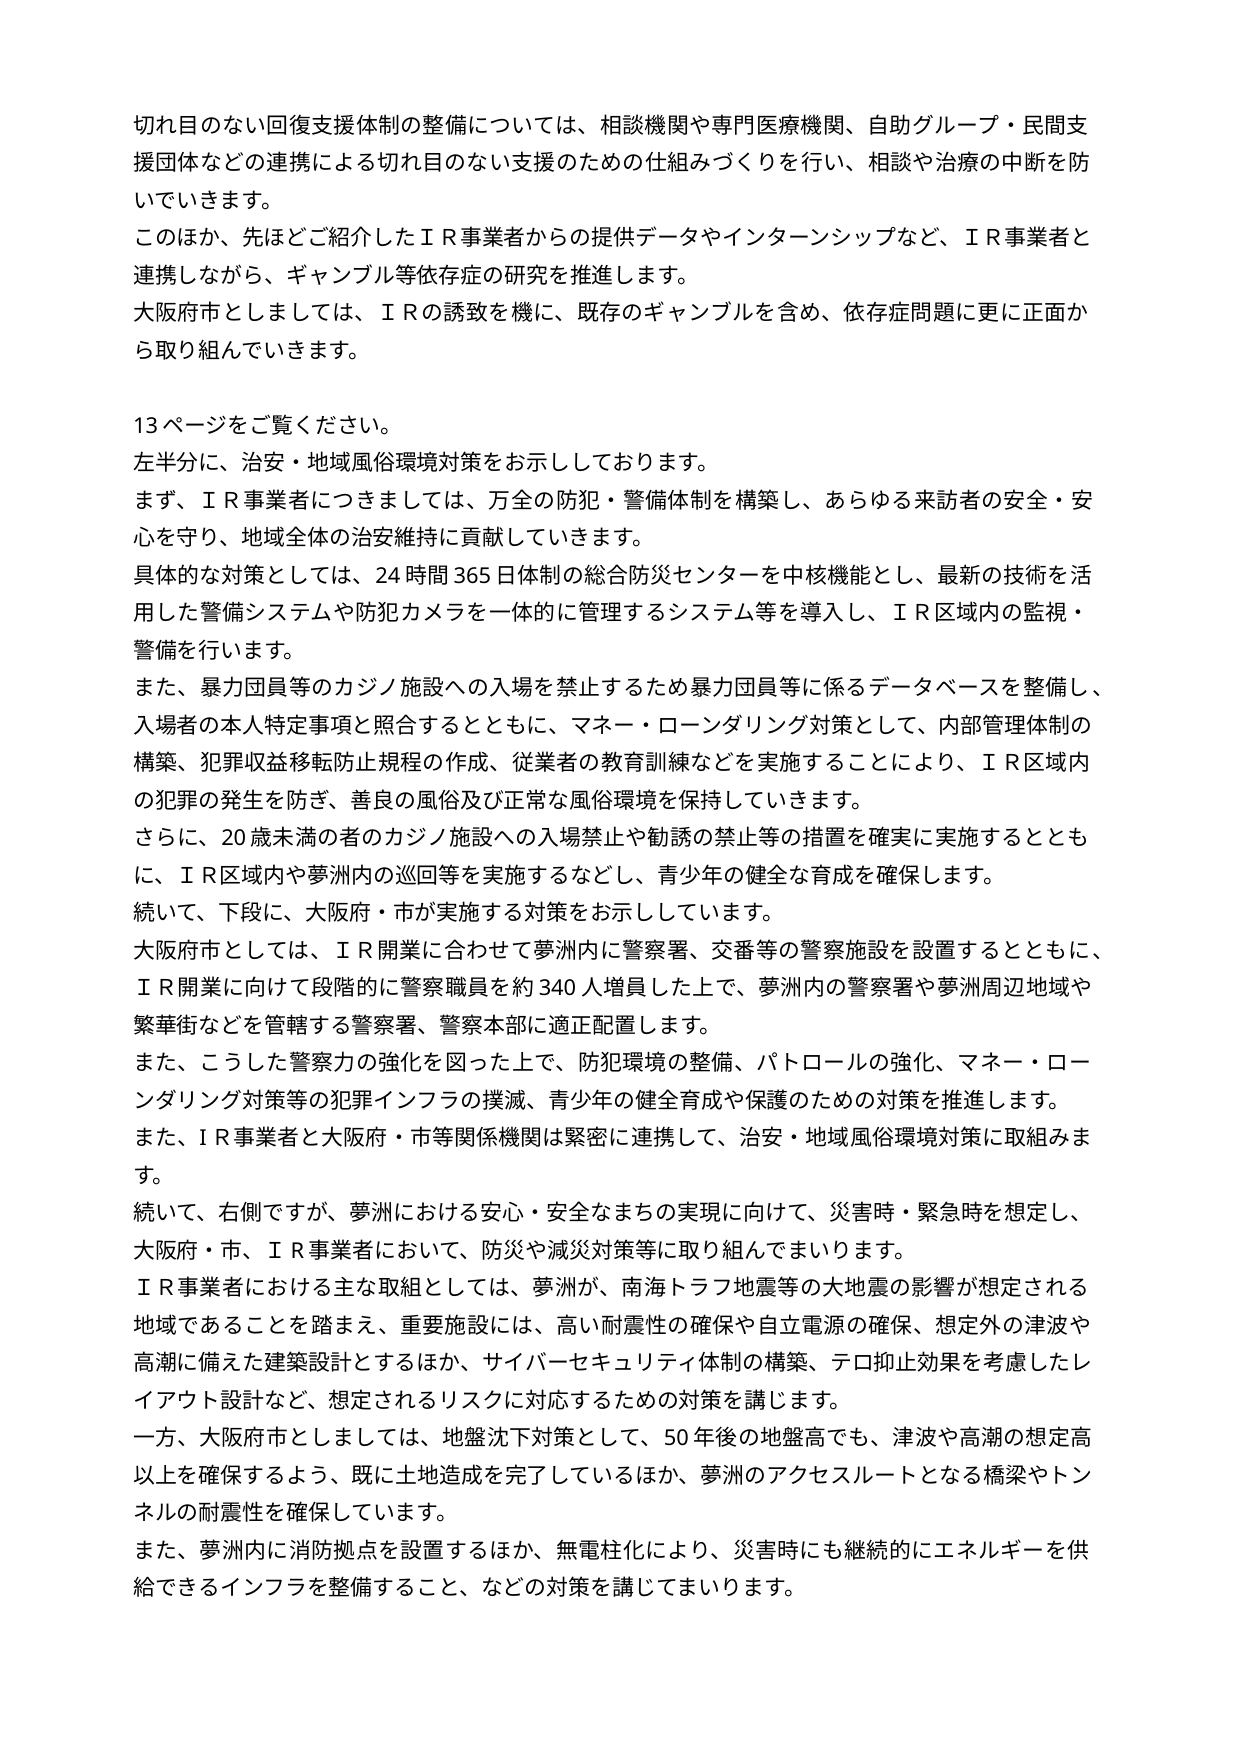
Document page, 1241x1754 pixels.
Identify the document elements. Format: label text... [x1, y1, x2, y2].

text 続いて、右側ですが、夢洲における安心・安全なまちの実現に向けて、災害時・緊急時を想定し、大阪府・市、ＩR事業者において、防災や減災対策等に取り組んでまいります。 [133, 1192, 1093, 1267]
text また、こうした警察力の強化を図った上で、防犯環境の整備、パトロールの強化、マネー・ローンダリング対策等の犯罪インフラの撲滅、青少年の健全育成や保護のための対策を推進します。 [133, 1042, 1093, 1117]
text 左半分に、治安・地域風俗環境対策をお示ししております。 [133, 442, 1093, 480]
text 一方、大阪府市としましては、地盤沈下対策として、50年後の地盤高でも、津波や高潮の想定高以上を確保するよう、既に土地造成を完了しているほか、夢洲のアクセスルートとなる橋梁やトンネルの耐震性を確保しています。 [133, 1417, 1093, 1530]
text 大阪府市としましては、ＩＲの誘致を機に、既存のギャンブルを含め、依存症問題に更に正面から取り組んでいきます。 [133, 292, 1093, 367]
text 13ページをご覧ください。 [133, 405, 1093, 442]
text まず、ＩＲ事業者につきましては、万全の防犯・警備体制を構築し、あらゆる来訪者の安全・安心を守り、地域全体の治安維持に貢献していきます。 [133, 480, 1093, 555]
text さらに、20歳未満の者のカジノ施設への入場禁止や勧誘の禁止等の措置を確実に実施するとともに、ＩＲ区域内や夢洲内の巡回等を実施するなどし、青少年の健全な育成を確保します。 [133, 817, 1093, 892]
text ＩＲ事業者における主な取組としては、夢洲が、南海トラフ地震等の大地震の影響が想定される地域であることを踏まえ、重要施設には、高い耐震性の確保や自立電源の確保、想定外の津波や高潮に備えた建築設計とするほか、サイバーセキュリティ体制の構築、テロ抑止効果を考慮したレイアウト設計など、想定されるリスクに対応するための対策を講じます。 [133, 1267, 1093, 1417]
text 具体的な対策としては、24時間365日体制の総合防災センターを中核機能とし、最新の技術を活用した警備システムや防犯カメラを一体的に管理するシステム等を導入し、ＩＲ区域内の監視・警備を行います。 [133, 555, 1093, 667]
text また、暴力団員等のカジノ施設への入場を禁止するため暴力団員等に係るデータベースを整備し、入場者の本人特定事項と照合するとともに、マネー・ローンダリング対策として、内部管理体制の構築、犯罪収益移転防止規程の作成、従業者の教育訓練などを実施することにより、ＩＲ区域内の犯罪の発生を防ぎ、善良の風俗及び正常な風俗環境を保持していきます。 [133, 667, 1093, 817]
text このほか、先ほどご紹介したＩＲ事業者からの提供データやインターンシップなど、ＩＲ事業者と連携しながら、ギャンブル等依存症の研究を推進します。 [133, 217, 1093, 292]
text 続いて、下段に、大阪府・市が実施する対策をお示ししています。 [133, 892, 1093, 930]
text また、夢洲内に消防拠点を設置するほか、無電柱化により、災害時にも継続的にエネルギーを供給できるインフラを整備すること、などの対策を講じてまいります。 [133, 1530, 1093, 1605]
text 切れ目のない回復支援体制の整備については、相談機関や専門医療機関、自助グループ・民間支援団体などの連携による切れ目のない支援のための仕組みづくりを行い、相談や治療の中断を防いでいきます。 [133, 105, 1093, 217]
text また、IＲ事業者と大阪府・市等関係機関は緊密に連携して、治安・地域風俗環境対策に取組みます。 [133, 1117, 1093, 1192]
text 大阪府市としては、ＩＲ開業に合わせて夢洲内に警察署、交番等の警察施設を設置するとともに、ＩＲ開業に向けて段階的に警察職員を約340人増員した上で、夢洲内の警察署や夢洲周辺地域や繁華街などを管轄する警察署、警察本部に適正配置します。 [133, 930, 1093, 1042]
